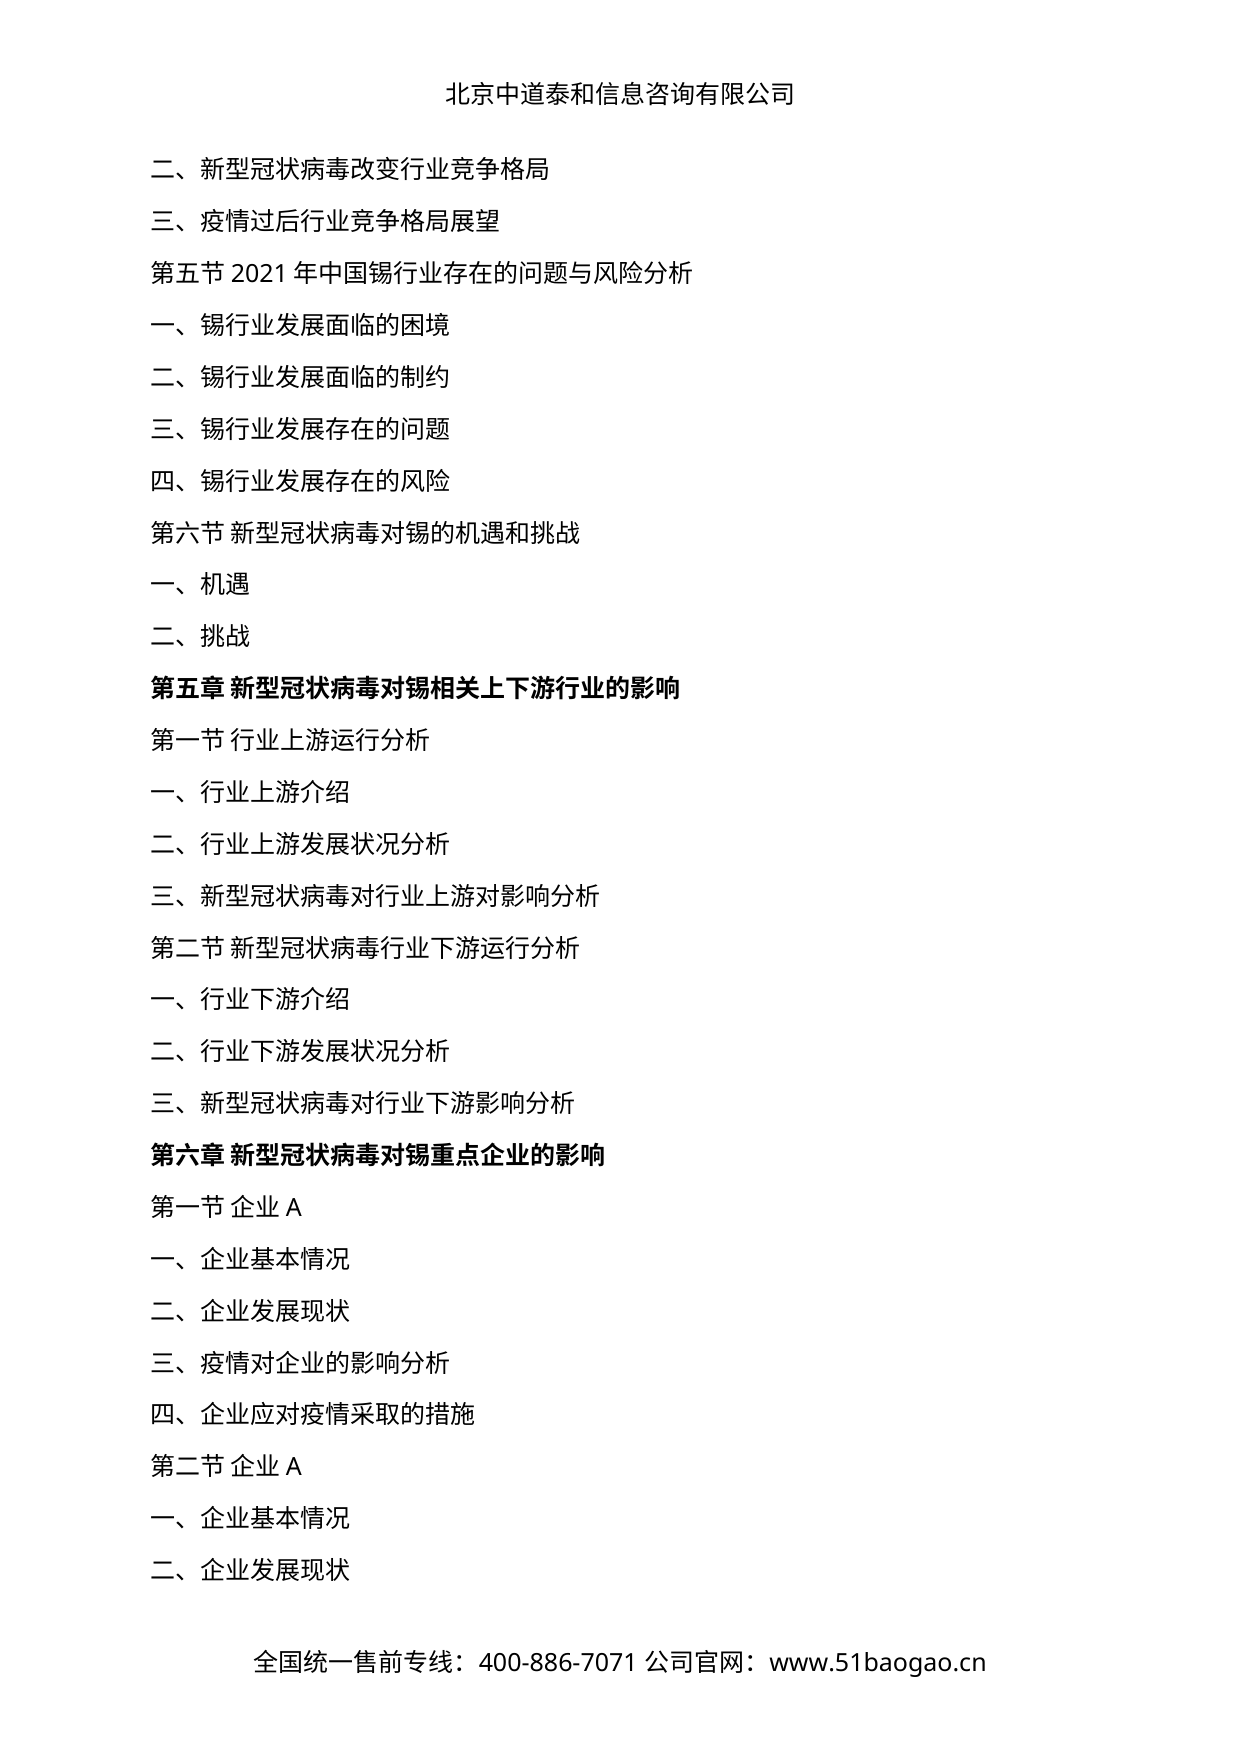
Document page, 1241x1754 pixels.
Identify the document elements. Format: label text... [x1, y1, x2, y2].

text 二、企业发展现状 [150, 1551, 1090, 1587]
text 二、企业发展现状 [150, 1291, 1090, 1327]
text 二、新型冠状病毒改变行业竞争格局 [150, 150, 1090, 186]
text 一、机遇 [150, 565, 1090, 601]
text 第二节 新型冠状病毒行业下游运行分析 [150, 928, 1090, 964]
text 第五章 新型冠状病毒对锡相关上下游行业的影响 [150, 669, 1090, 705]
text 第二节 企业A [150, 1447, 1090, 1483]
text 一、企业基本情况 [150, 1239, 1090, 1276]
text 一、行业上游介绍 [150, 772, 1090, 809]
text 三、疫情对企业的影响分析 [150, 1343, 1090, 1379]
text 二、行业下游发展状况分析 [150, 1032, 1090, 1068]
text 一、行业下游介绍 [150, 980, 1090, 1016]
text 四、锡行业发展存在的风险 [150, 461, 1090, 497]
text 一、锡行业发展面临的困境 [150, 306, 1090, 342]
text 三、锡行业发展存在的问题 [150, 409, 1090, 446]
text 一、企业基本情况 [150, 1499, 1090, 1535]
text 第一节 行业上游运行分析 [150, 721, 1090, 757]
text 第五节 2021年中国锡行业存在的问题与风险分析 [150, 254, 1090, 290]
text 四、企业应对疫情采取的措施 [150, 1395, 1090, 1431]
text 第六章 新型冠状病毒对锡重点企业的影响 [150, 1136, 1090, 1172]
text 二、行业上游发展状况分析 [150, 824, 1090, 861]
text 三、新型冠状病毒对行业上游对影响分析 [150, 876, 1090, 912]
text 第一节 企业A [150, 1187, 1090, 1224]
text 三、新型冠状病毒对行业下游影响分析 [150, 1084, 1090, 1120]
text 二、挑战 [150, 617, 1090, 653]
text 第六节 新型冠状病毒对锡的机遇和挑战 [150, 513, 1090, 549]
text 二、锡行业发展面临的制约 [150, 357, 1090, 394]
text 三、疫情过后行业竞争格局展望 [150, 202, 1090, 238]
